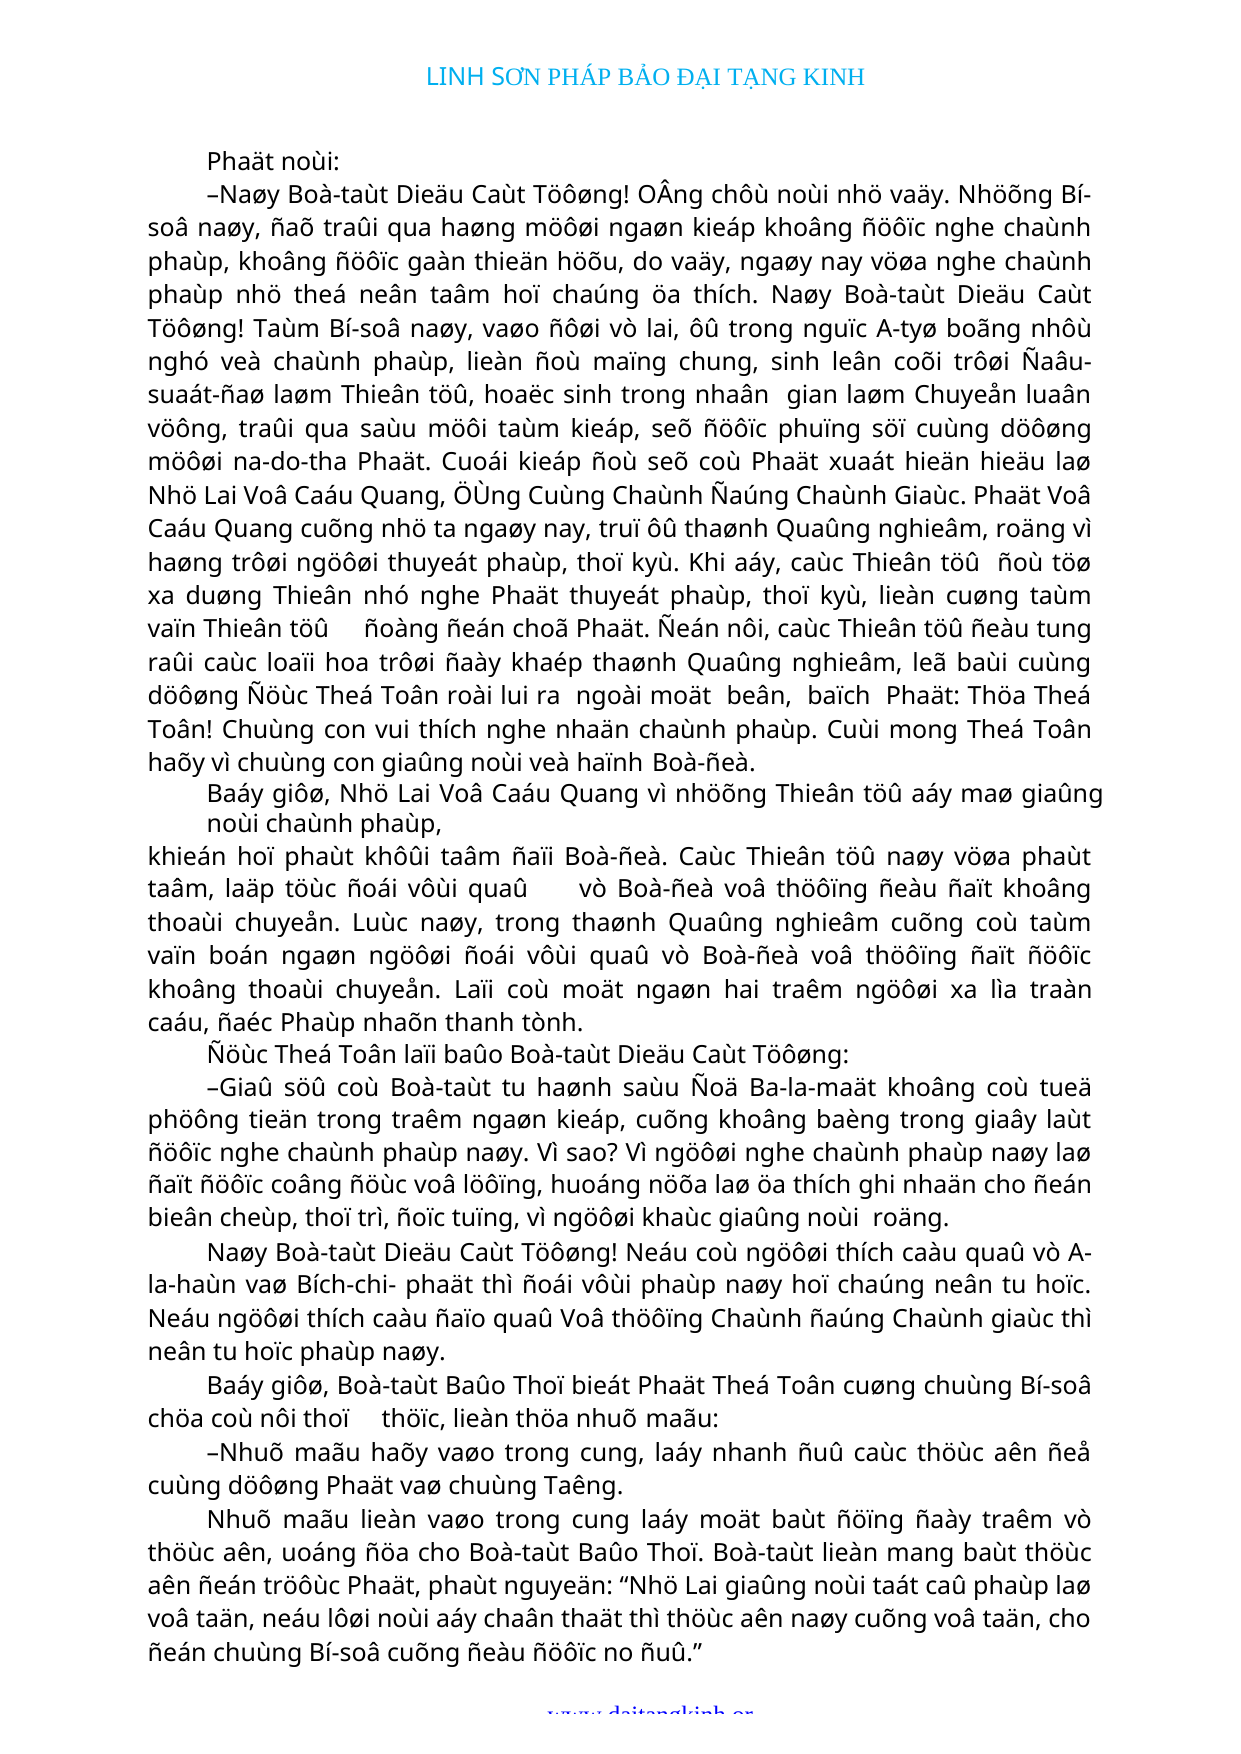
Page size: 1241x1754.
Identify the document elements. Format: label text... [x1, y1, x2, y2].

text Phaät noùi: [206, 145, 1105, 177]
text –Giaû söû coù Boà-taùt tu haønh saùu Ñoä Ba-la-maät khoâng coù tueä phöông tieän trong traêm ngaøn kieáp, cuõng khoâng baèng trong giaây laùt ñöôïc nghe chaùnh phaùp naøy. Vì sao? Vì ngöôøi nghe chaùnh phaùp naøy laø ñaït ñöôïc coâng ñöùc voâ löôïng, huoáng nöõa laø öa thích ghi nhaän cho ñeán bieân cheùp, thoï trì, ñoïc tuïng, vì ngöôøi khaùc giaûng noùi roäng. [147, 1071, 1093, 1234]
text Baáy giôø, Boà-taùt Baûo Thoï bieát Phaät Theá Toân cuøng chuùng Bí-soâ chöa coù nôi thoï thöïc, lieàn thöa nhuõ maãu: [147, 1368, 1093, 1435]
text –Naøy Boà-taùt Dieäu Caùt Töôøng! OÂng chôù noùi nhö vaäy. Nhöõng Bí-soâ naøy, ñaõ traûi qua haøng möôøi ngaøn kieáp khoâng ñöôïc nghe chaùnh phaùp, khoâng ñöôïc gaàn thieän höõu, do vaäy, ngaøy nay vöøa nghe chaùnh phaùp nhö theá neân taâm hoï chaúng öa thích. Naøy Boà-taùt Dieäu Caùt Töôøng! Taùm Bí-soâ naøy, vaøo ñôøi vò lai, ôû trong nguïc A-tyø boãng nhôù nghó veà chaùnh phaùp, lieàn ñoù maïng chung, sinh leân coõi trôøi Ñaâu-suaát-ñaø laøm Thieân töû, hoaëc sinh trong nhaân gian laøm Chuyeån luaân vöông, traûi qua saùu möôi taùm kieáp, seõ ñöôïc phuïng söï cuùng döôøng möôøi na-do-tha Phaät. Cuoái kieáp ñoù seõ coù Phaät xuaát hieän hieäu laø Nhö Lai Voâ Caáu Quang, ÖÙng Cuùng Chaùnh Ñaúng Chaùnh Giaùc. Phaät Voâ Caáu Quang cuõng nhö ta ngaøy nay, truï ôû thaønh Quaûng nghieâm, roäng vì haøng trôøi ngöôøi thuyeát phaùp, thoï kyù. Khi aáy, caùc Thieân töû ñoù töø xa duøng Thieân nhó nghe Phaät thuyeát phaùp, thoï kyù, lieàn cuøng taùm vaïn Thieân töû ñoàng ñeán choã Phaät. Ñeán nôi, caùc Thieân töû ñeàu tung raûi caùc loaïi hoa trôøi ñaày khaép thaønh Quaûng nghieâm, leã baùi cuùng döôøng Ñöùc Theá Toân roài lui ra ngoài moät beân, baïch Phaät: Thöa Theá Toân! Chuùng con vui thích nghe nhaän chaùnh phaùp. Cuùi mong Theá Toân haõy vì chuùng con giaûng noùi veà haïnh Boà-ñeà. [147, 177, 1093, 779]
text Ñöùc Theá Toân laïi baûo Boà-taùt Dieäu Caùt Töôøng: [206, 1039, 1105, 1070]
text –Nhuõ maãu haõy vaøo trong cung, laáy nhanh ñuû caùc thöùc aên ñeå cuùng döôøng Phaät vaø chuùng Taêng. [147, 1435, 1092, 1502]
text Baáy giôø, Nhö Lai Voâ Caáu Quang vì nhöõng Thieân töû aáy maø giaûng noùi chaùnh phaùp, [206, 779, 1105, 838]
text khieán hoï phaùt khôûi taâm ñaïi Boà-ñeà. Caùc Thieân töû naøy vöøa phaùt taâm, laäp töùc ñoái vôùi quaû vò Boà-ñeà voâ thöôïng ñeàu ñaït khoâng thoaùi chuyeån. Luùc naøy, trong thaønh Quaûng nghieâm cuõng coù taùm vaïn boán ngaøn ngöôøi ñoái vôùi quaû vò Boà-ñeà voâ thöôïng ñaït ñöôïc khoâng thoaùi chuyeån. Laïi coù moät ngaøn hai traêm ngöôøi xa lìa traàn caáu, ñaéc Phaùp nhaõn thanh tònh. [147, 838, 1093, 1039]
text Naøy Boà-taùt Dieäu Caùt Töôøng! Neáu coù ngöôøi thích caàu quaû vò A-la-haùn vaø Bích-chi- phaät thì ñoái vôùi phaùp naøy hoï chaúng neân tu hoïc. Neáu ngöôøi thích caàu ñaïo quaû Voâ thöôïng Chaùnh ñaúng Chaùnh giaùc thì neân tu hoïc phaùp naøy. [147, 1234, 1093, 1368]
text Nhuõ maãu lieàn vaøo trong cung laáy moät baùt ñöïng ñaày traêm vò thöùc aên, uoáng ñöa cho Boà-taùt Baûo Thoï. Boà-taùt lieàn mang baùt thöùc aên ñeán tröôùc Phaät, phaùt nguyeän: “Nhö Lai giaûng noùi taát caû phaùp laø voâ taän, neáu lôøi noùi aáy chaân thaät thì thöùc aên naøy cuõng voâ taän, cho ñeán chuùng Bí-soâ cuõng ñeàu ñöôïc no ñuû.” [147, 1502, 1093, 1669]
